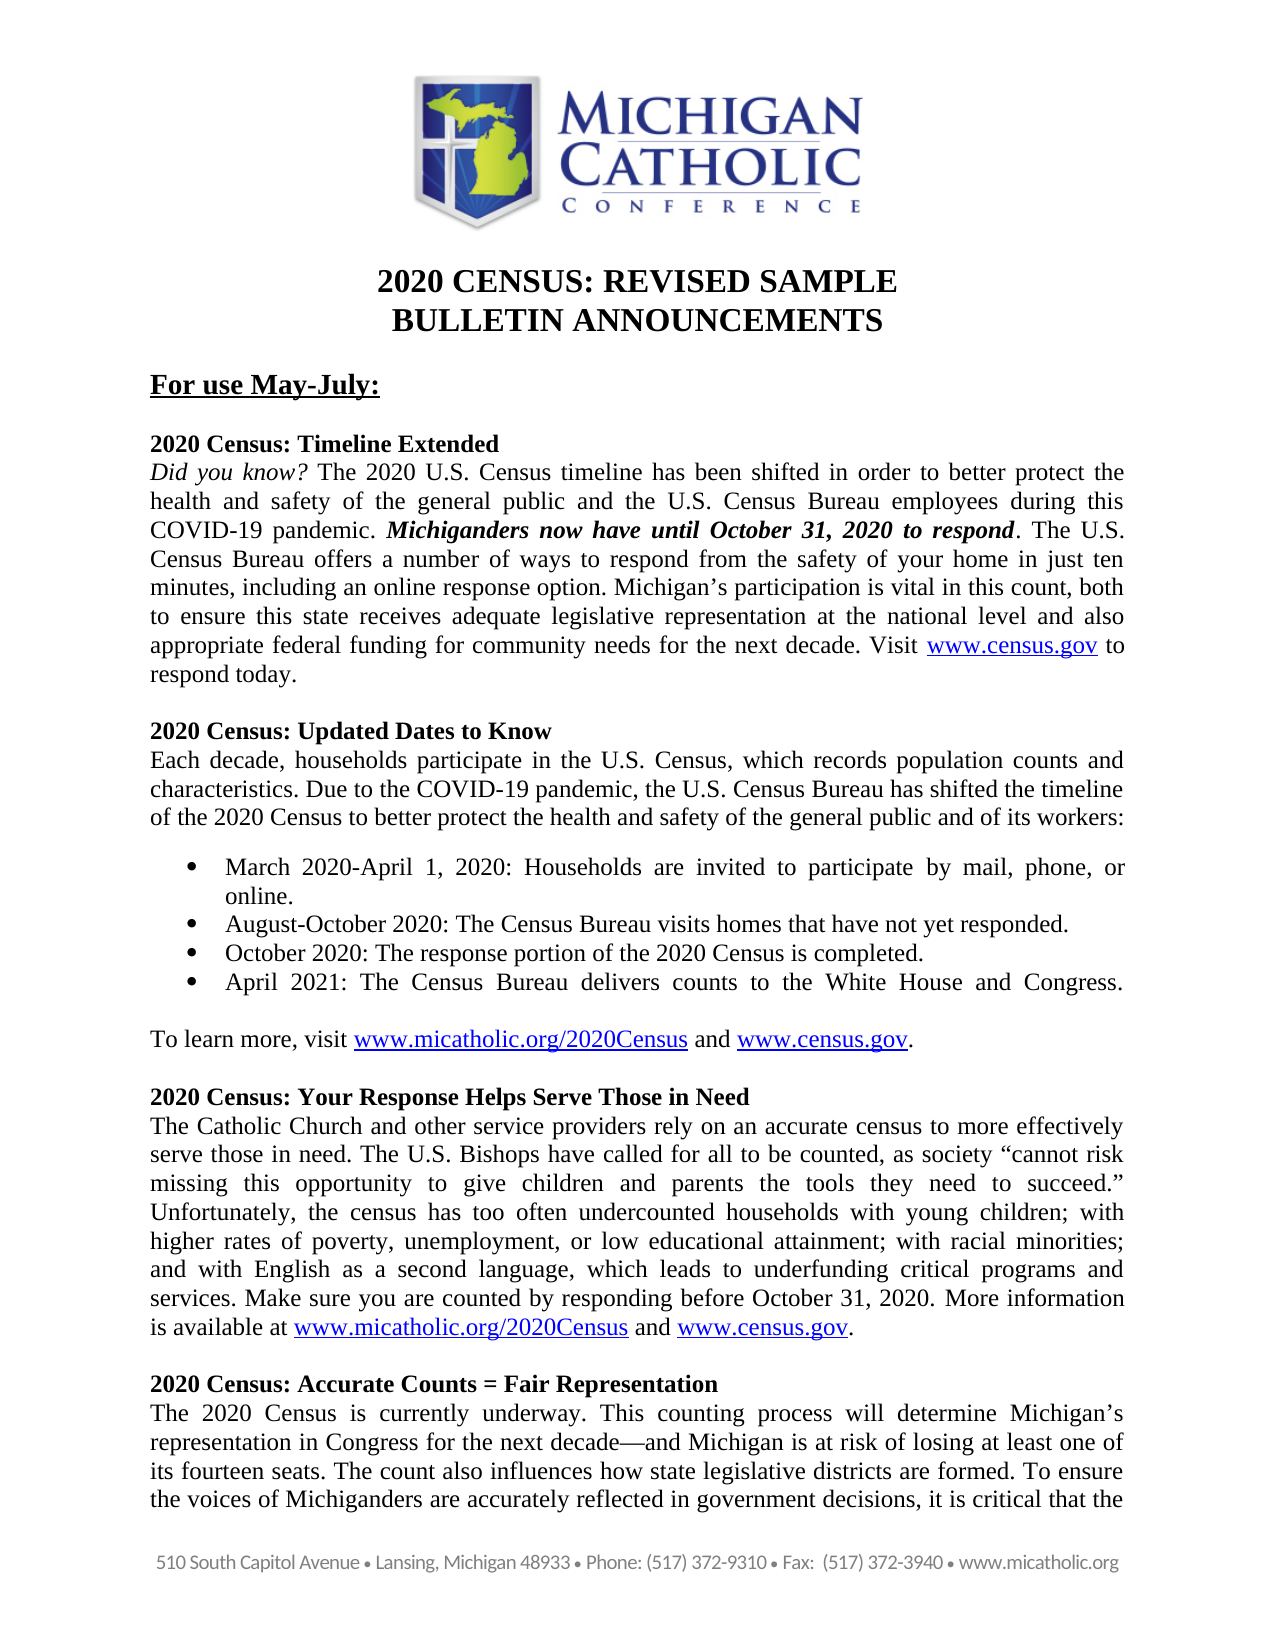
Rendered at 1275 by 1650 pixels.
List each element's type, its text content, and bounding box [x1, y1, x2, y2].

list March 2020-April 1, 2020: Households are invited to participate by mail, phone, or online. [187, 852, 1125, 909]
list April 2021: The Census Bureau delivers counts to the White House and Congress. [187, 967, 1125, 1024]
text For use May-July: [150, 367, 1125, 429]
text To learn more, visit www.micatholic.org/2020Census and www.census.gov. [150, 1024, 1125, 1053]
text Did you know? The 2020 U.S. Census timeline has been shifted in order to better protect the health and safety of the general public and the U.S. Census Bureau employees during this COVID-19 pandemic. Michiganders now have until October 31, 2020 to respond. The U.S. Census Bureau offers a number of ways to respond from the safety of your home in just ten minutes, including an online response option. Michigan’s participation is vital in this count, both to ensure this state receives adequate legislative representation at the national level and also appropriate federal funding for community needs for the next decade. Visit www.census.gov to respond today. [150, 457, 1125, 687]
list October 2020: The response portion of the 2020 Census is completed. [187, 938, 1125, 967]
picture [412, 75, 863, 233]
text 2020 CENSUS: REVISED SAMPLE [150, 262, 1125, 300]
text 2020 Census: Accurate Counts = Fair Representation [150, 1369, 1125, 1398]
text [150, 1398, 1125, 1513]
text 2020 Census: Timeline Extended [150, 429, 1125, 457]
text BULLETIN ANNOUNCEMENTS [150, 300, 1125, 338]
text 2020 Census: Updated Dates to Know [150, 716, 1125, 745]
list August-October 2020: The Census Bureau visits homes that have not yet responded. [187, 909, 1125, 938]
text Each decade, households participate in the U.S. Census, which records population counts and characteristics. Due to the COVID-19 pandemic, the U.S. Census Bureau has shifted the timeline of the 2020 Census to better protect the health and safety of the general public and of its workers: [150, 745, 1125, 831]
text 2020 Census: Your Response Helps Serve Those in Need [150, 1082, 1125, 1111]
text The Catholic Church and other service providers rely on an accurate census to more effectively serve those in need. The U.S. Bishops have called for all to be counted, as society “cannot risk missing this opportunity to give children and parents the tools they need to succeed.” Unfortunately, the census has too often undercounted households with young children; with higher rates of poverty, unemployment, or low educational attainment; with racial minorities; and with English as a second language, which leads to underfunding critical programs and services. Make sure you are counted by responding before October 31, 2020. More information is available at www.micatholic.org/2020Census and www.census.gov. [150, 1111, 1125, 1341]
